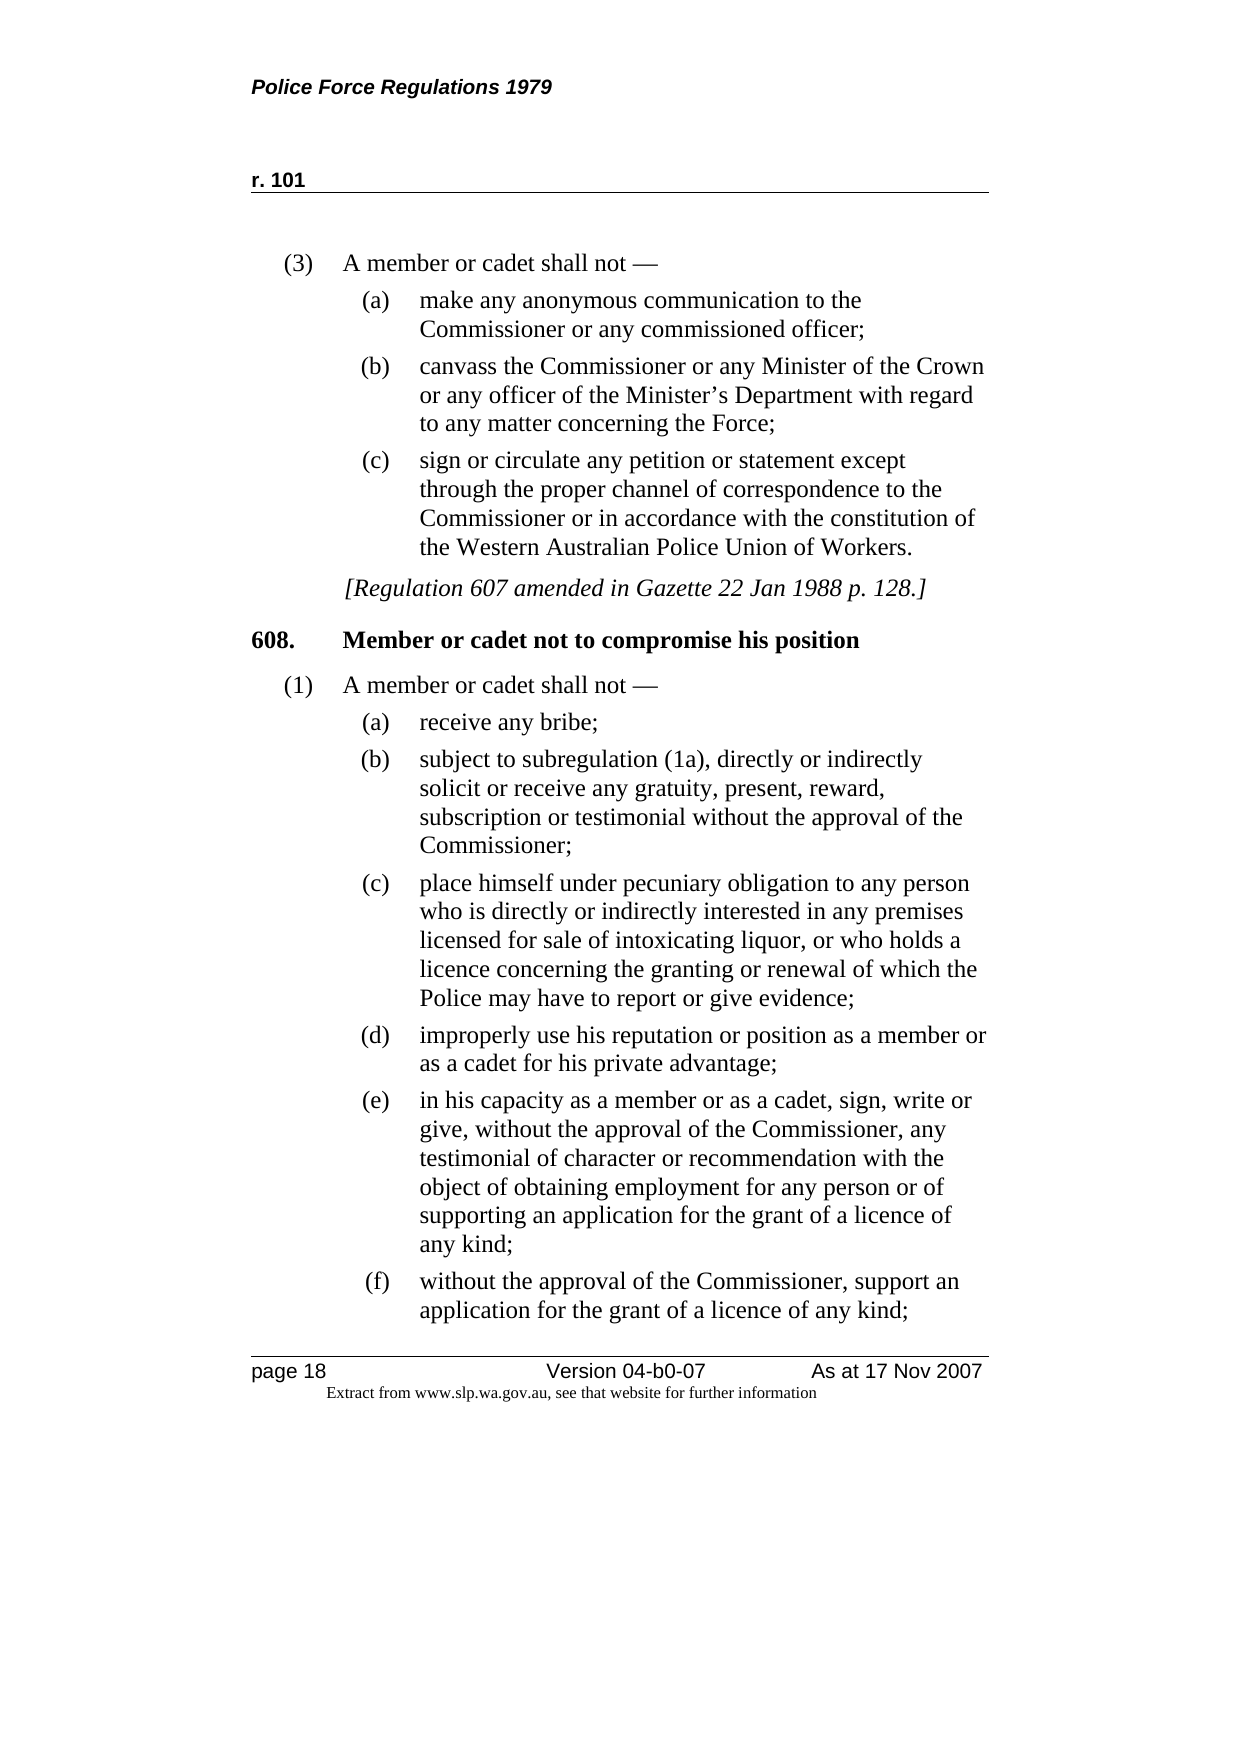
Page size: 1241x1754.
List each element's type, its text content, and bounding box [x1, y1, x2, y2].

text (b) canvass the Commissioner or any Minister of the Crown or any officer of the Minister’s Department with regard to any matter concerning the Force; [251, 351, 989, 437]
text (a) make any anonymous communication to the Commissioner or any commissioned officer; [251, 285, 989, 343]
text (e) in his capacity as a member or as a cadet, sign, write or give, without the approval of the Commissioner, any testimonial of character or recommendation with the object of obtaining employment for any person or of supporting an application for the grant of a licence of any kind; [251, 1086, 989, 1258]
text (1) A member or cadet shall not — [251, 670, 989, 699]
text (a) receive any bribe; [251, 707, 989, 736]
text (b) subject to subregulation (1a), directly or indirectly solicit or receive any gratuity, present, reward, subscription or testimonial without the approval of the Commissioner; [251, 744, 989, 859]
text [Regulation 607 amended in Gazette 22 Jan 1988 p. 128.] [251, 573, 989, 602]
text (c) sign or circulate any petition or statement except through the proper channel of correspondence to the Commissioner or in accordance with the constitution of the Western Australian Police Union of Workers. [251, 446, 989, 561]
text (3) A member or cadet shall not — [251, 248, 989, 277]
text (d) improperly use his reputation or position as a member or as a cadet for his private advantage; [251, 1020, 989, 1077]
text (c) place himself under pecuniary obligation to any person who is directly or indirectly interested in any premises licensed for sale of intoxicating liquor, or who holds a licence concerning the granting or renewal of which the Police may have to report or give evidence; [251, 868, 989, 1011]
subtitle 608. Member or cadet not to compromise his position [251, 625, 989, 653]
text (f) without the approval of the Commissioner, support an application for the grant of a licence of any kind; [251, 1266, 989, 1324]
